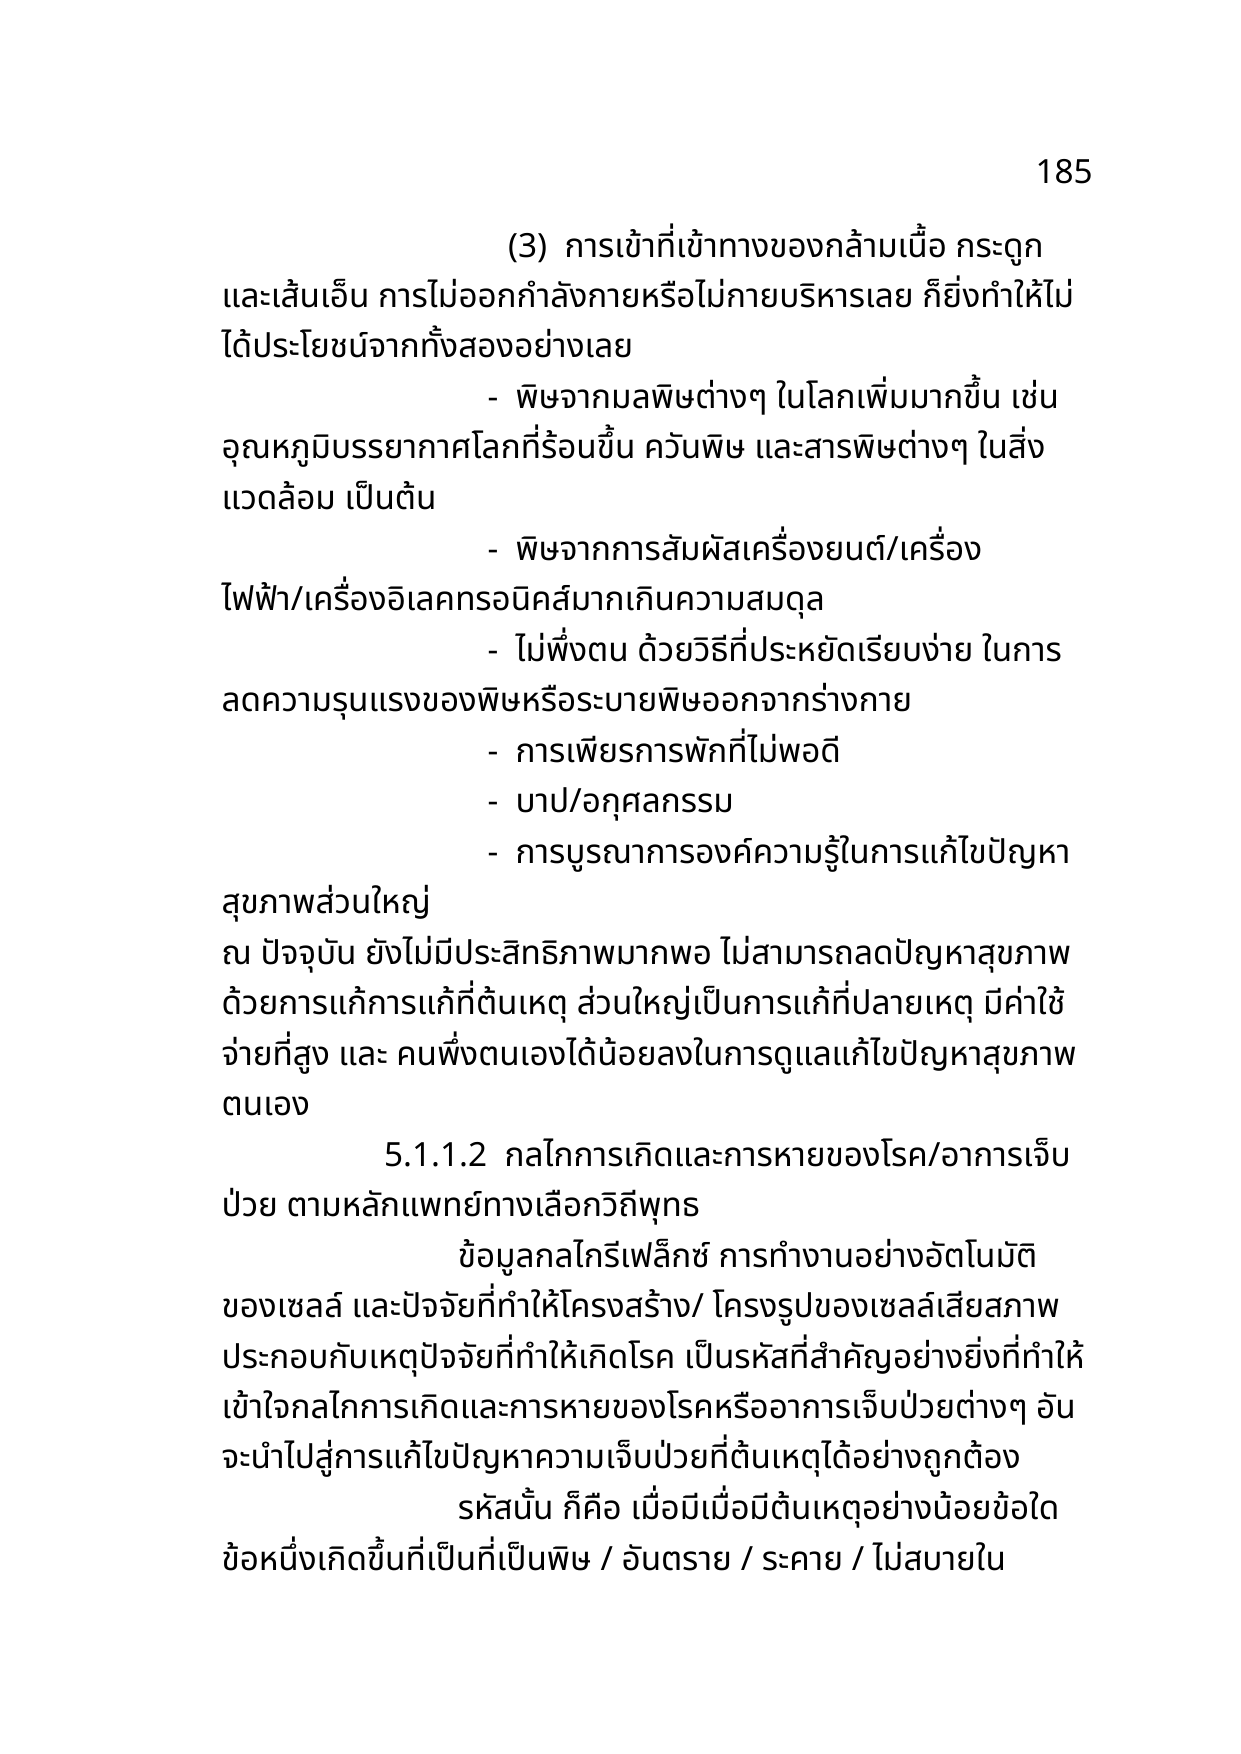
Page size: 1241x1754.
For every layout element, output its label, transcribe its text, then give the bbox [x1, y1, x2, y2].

text - ไม่พึ่งตน ด้วยวิธีที่ประหยัดเรียบง่าย ในการลดความรุนแรงของพิษหรือระบายพิษออกจากร่างกาย [221, 626, 1092, 727]
text (3) การเข้าที่เข้าทางของกล้ามเนื้อ กระดูกและเส้นเอ็น การไม่ออกกำลังกายหรือไม่กายบริหารเลย ก็ยิ่งทำให้ไม่ได้ประโยชน์จากทั้งสองอย่างเลย [221, 221, 1092, 373]
text - พิษจากมลพิษต่างๆ ในโลกเพิ่มมากขึ้น เช่น อุณหภูมิบรรยากาศโลกที่ร้อนขึ้น ควันพิษ และสารพิษต่างๆ ในสิ่งแวดล้อม เป็นต้น [221, 373, 1092, 524]
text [221, 1484, 1092, 1585]
text - พิษจากการสัมผัสเครื่องยนต์/เครื่องไฟฟ้า/เครื่องอิเลคทรอนิคส์มากเกินความสมดุล [221, 524, 1092, 626]
text - บาป/อกุศลกรรม [221, 777, 1092, 828]
text ณ ปัจจุบัน ยังไม่มีประสิทธิภาพมากพอ ไม่สามารถลดปัญหาสุขภาพด้วยการแก้การแก้ที่ต้นเหตุ ส่วนใหญ่เป็นการแก้ที่ปลายเหตุ มีค่าใช้จ่ายที่สูง และ คนพึ่งตนเองได้น้อยลงในการดูแลแก้ไขปัญหาสุขภาพตนเอง [221, 929, 1092, 1131]
text 5.1.1.2 กลไกการเกิดและการหายของโรค/อาการเจ็บป่วย ตามหลักแพทย์ทางเลือกวิถีพุทธ [221, 1131, 1092, 1232]
text ข้อมูลกลไกรีเฟล็กซ์ การทำงานอย่างอัตโนมัติของเซลล์ และปัจจัยที่ทำให้โครงสร้าง/ โครงรูปของเซลล์เสียสภาพ ประกอบกับเหตุปัจจัยที่ทำให้เกิดโรค เป็นรหัสที่สำคัญอย่างยิ่งที่ทำให้เข้าใจกลไกการเกิดและการหายของโรคหรืออาการเจ็บป่วยต่างๆ อันจะนำไปสู่การแก้ไขปัญหาความเจ็บป่วยที่ต้นเหตุได้อย่างถูกต้อง [221, 1232, 1092, 1484]
text - การบูรณาการองค์ความรู้ในการแก้ไขปัญหาสุขภาพส่วนใหญ่ [221, 828, 1092, 929]
text - การเพียรการพักที่ไม่พอดี [221, 727, 1092, 777]
